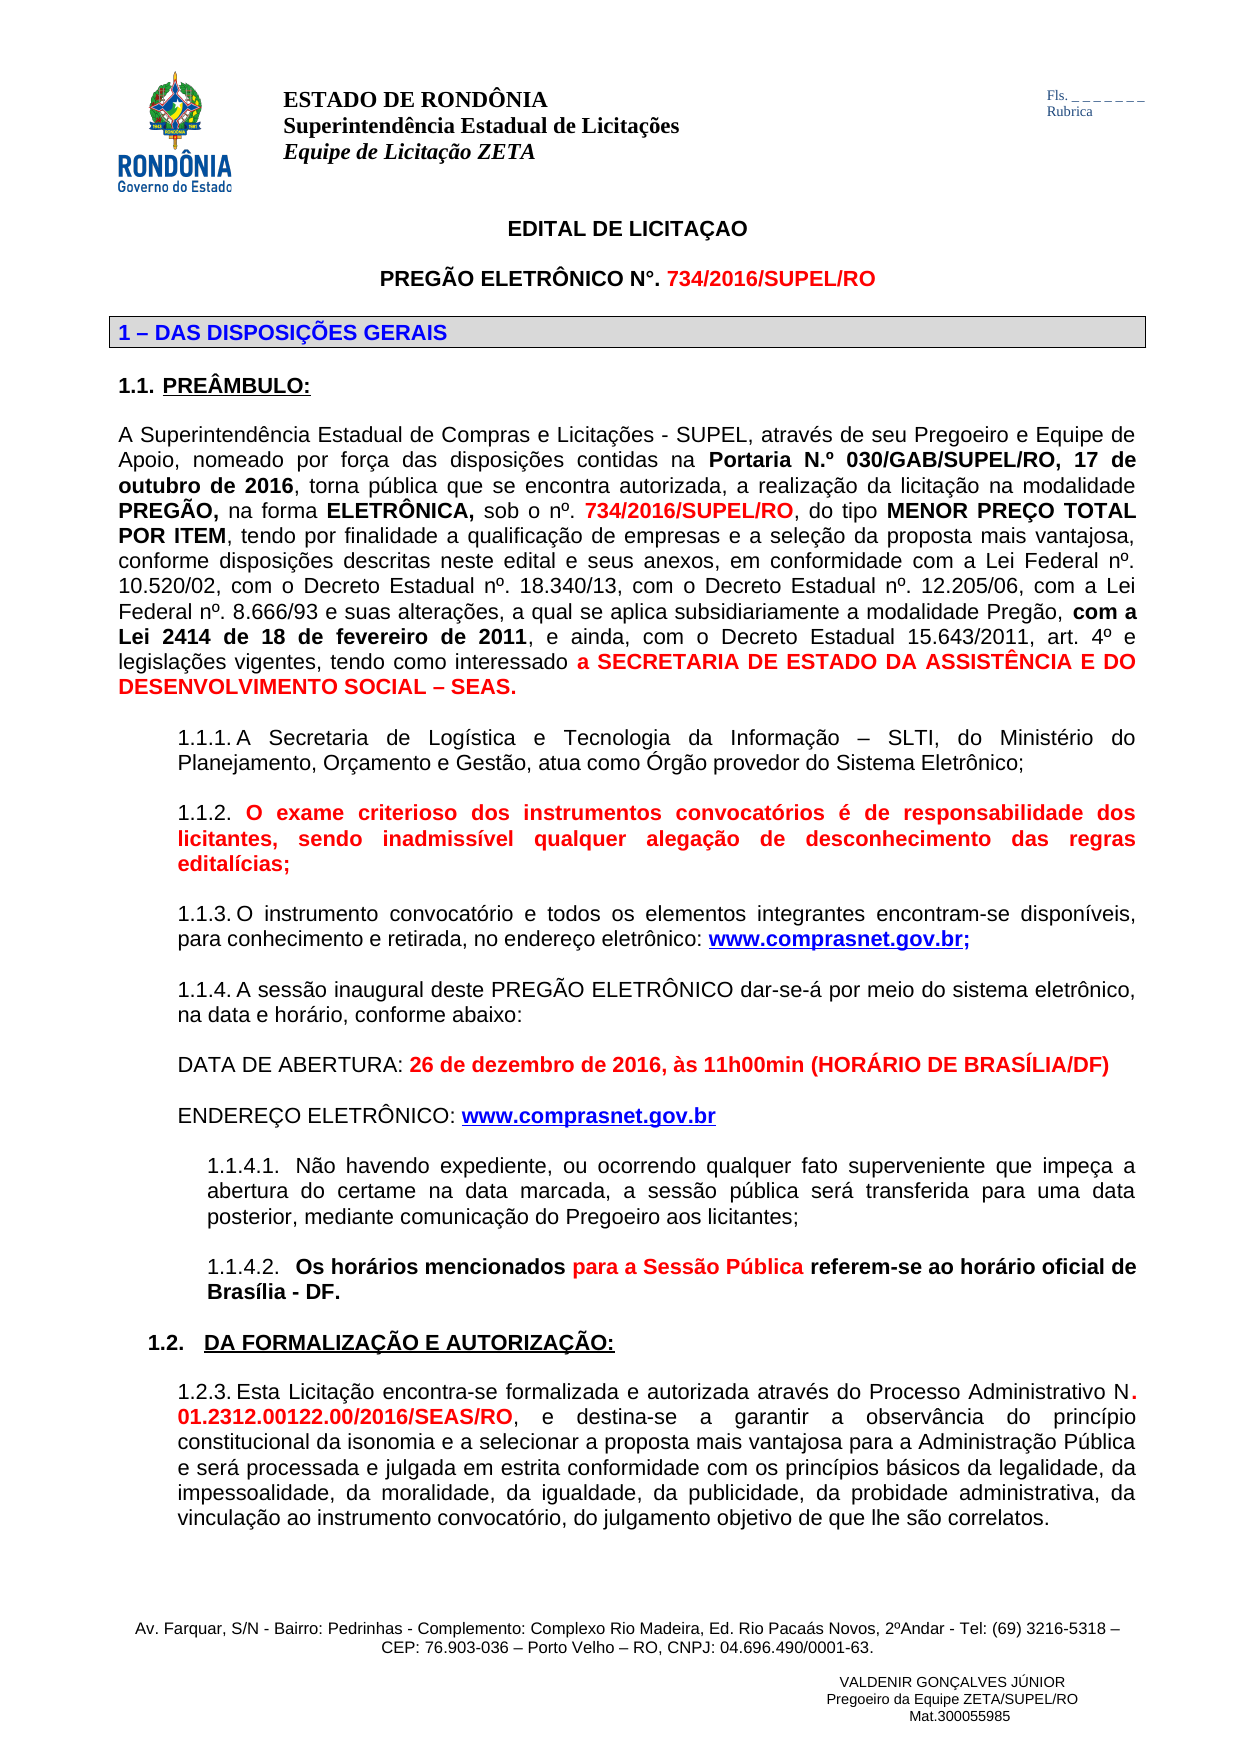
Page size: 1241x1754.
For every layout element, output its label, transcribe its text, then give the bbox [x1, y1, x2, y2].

list A Secretaria de Logística e Tecnologia da Informação – SLTI, do Ministério do Planejamento, Orçamento e Gestão, atua como Órgão provedor do Sistema Eletrônico; [177, 725, 1137, 775]
picture [118, 71, 232, 192]
text ENDEREÇO ELETRÔNICO: www.comprasnet.gov.br [177, 1103, 1137, 1128]
subtitle EDITAL DE LICITAÇAO [118, 215, 1137, 241]
list DA FORMALIZAÇÃO E AUTORIZAÇÃO: [148, 1330, 1137, 1355]
text A Superintendência Estadual de Compras e Licitações - SUPEL, através de seu Pregoeiro e Equipe de Apoio, nomeado por força das disposições contidas na Portaria N.º 030/GAB/SUPEL/RO, 17 de outubro de 2016, torna pública que se encontra autorizada, a realização da licitação na modalidade PREGÃO, na forma ELETRÔNICA, sob o nº. 734/2016/SUPEL/RO, do tipo MENOR PREÇO TOTAL POR ITEM, tendo por finalidade a qualificação de empresas e a seleção da proposta mais vantajosa, conforme disposições descritas neste edital e seus anexos, em conformidade com a Lei Federal nº. 10.520/02, com o Decreto Estadual nº. 18.340/13, com o Decreto Estadual nº. 12.205/06, com a Lei Federal nº. 8.666/93 e suas alterações, a qual se aplica subsidiariamente a modalidade Pregão, com a Lei 2414 de 18 de fevereiro de 2011, e ainda, com o Decreto Estadual 15.643/2011, art. 4º e legislações vigentes, tendo como interessado a SECRETARIA DE ESTADO DA ASSISTÊNCIA E DO DESENVOLVIMENTO SOCIAL – SEAS. [118, 422, 1137, 699]
list O instrumento convocatório e todos os elementos integrantes encontram-se disponíveis, para conhecimento e retirada, no endereço eletrônico: www.comprasnet.gov.br; [177, 901, 1137, 952]
list Os horários mencionados para a Sessão Pública referem-se ao horário oficial de Brasília - DF. [207, 1254, 1137, 1304]
text 1 – DAS DISPOSIÇÕES GERAIS [110, 317, 1145, 347]
list Não havendo expediente, ou ocorrendo qualquer fato superveniente que impeça a abertura do certame na data marcada, a sessão pública será transferida para uma data posterior, mediante comunicação do Pregoeiro aos licitantes; [207, 1153, 1137, 1229]
text DATA DE ABERTURA: 26 de dezembro de 2016, às 11h00min (HORÁRIO DE BRASÍLIA/DF) [177, 1052, 1137, 1078]
list Esta Licitação encontra-se formalizada e autorizada através do Processo Administrativo N. 01.2312.00122.00/2016/SEAS/RO, e destina-se a garantir a observância do princípio constitucional da isonomia e a selecionar a proposta mais vantajosa para a Administração Pública e será processada e julgada em estrita conformidade com os princípios básicos da legalidade, da impessoalidade, da moralidade, da igualdade, da publicidade, da probidade administrativa, da vinculação ao instrumento convocatório, do julgamento objetivo de que lhe são correlatos. [177, 1379, 1137, 1530]
list PREÂMBULO: [118, 373, 1137, 398]
list A sessão inaugural deste PREGÃO ELETRÔNICO dar-se-á por meio do sistema eletrônico, na data e horário, conforme abaixo: [177, 977, 1137, 1027]
text 1.1.2. O exame criterioso dos instrumentos convocatórios é de responsabilidade dos licitantes, sendo inadmissível qualquer alegação de desconhecimento das regras editalícias; [177, 800, 1137, 876]
subtitle PREGÃO ELETRÔNICO N°. 734/2016/SUPEL/RO [118, 266, 1137, 291]
